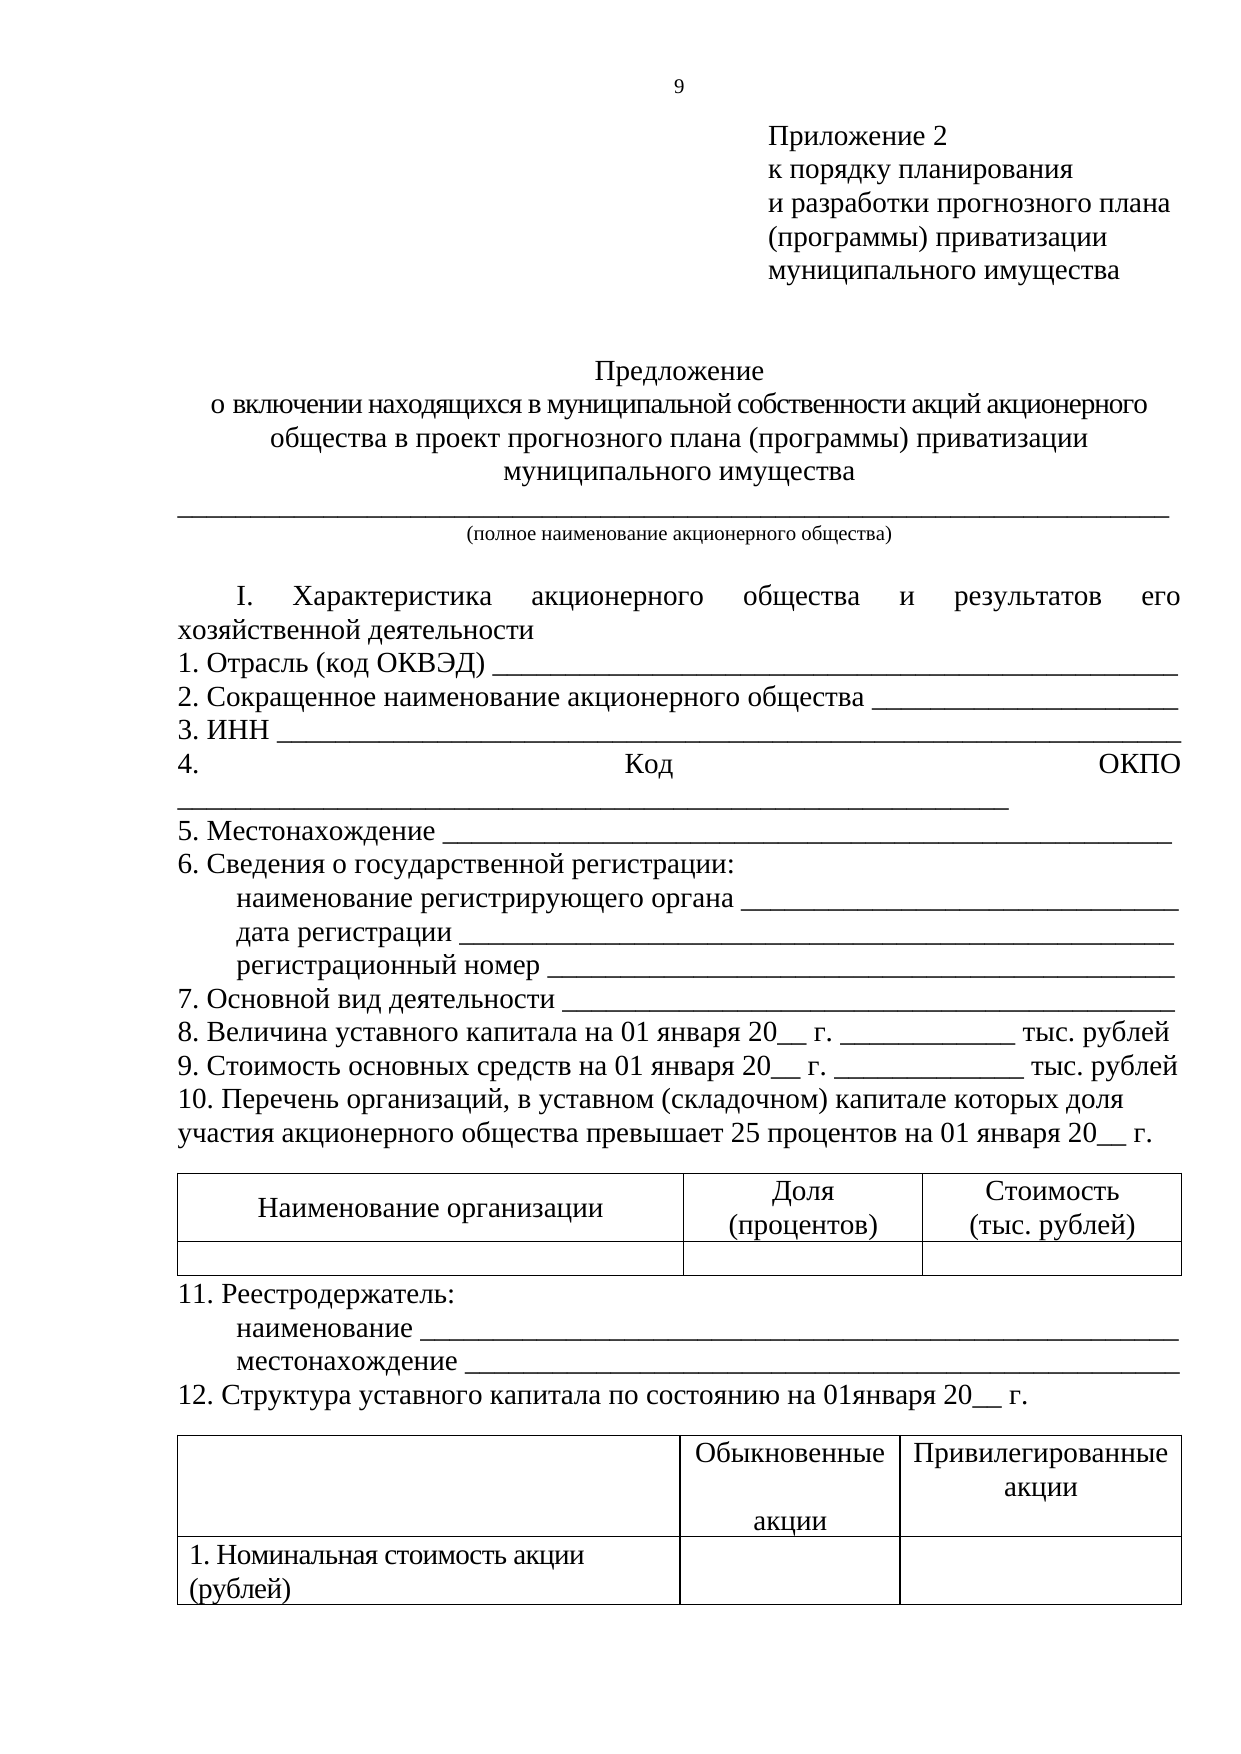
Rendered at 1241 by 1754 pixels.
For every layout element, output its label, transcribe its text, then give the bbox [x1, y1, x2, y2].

text о включении находящихся в муниципальной собственности акций акционерного [177, 386, 1181, 420]
table_cell [684, 1242, 922, 1275]
table_header [178, 1436, 679, 1536]
text местонахождение _________________________________________________ [177, 1343, 1181, 1377]
text 11. Реестродержатель: [177, 1276, 1181, 1310]
text 6. Сведения о государственной регистрации: [177, 847, 1181, 880]
table_header Стоимость (тыс. рублей) [923, 1174, 1181, 1241]
text ____________________________________________________________________ [177, 487, 1181, 521]
text наименование регистрирующего органа ______________________________ [177, 880, 1181, 914]
table_header Доля (процентов) [684, 1174, 922, 1241]
text 8. Величина уставного капитала на 01 января 20__ г. ____________ тыс. рублей [177, 1014, 1181, 1048]
table_header Наименование организации [178, 1174, 683, 1241]
text Предложение [177, 353, 1181, 386]
text Приложение 2 к порядку планирования и разработки прогнозного плана (программы) приватизации [768, 118, 1181, 252]
table_header Обыкновенные акции [681, 1436, 899, 1536]
table_header Привилегированные акции [901, 1436, 1181, 1536]
table_cell [178, 1242, 683, 1275]
text 12. Структура уставного капитала по состоянию на 01января 20__ г. [177, 1377, 1181, 1410]
text I. Характеристика акционерного общества и результатов его хозяйственной деятельности [177, 578, 1181, 645]
text наименование ____________________________________________________ [177, 1310, 1181, 1343]
text дата регистрации _________________________________________________ [177, 914, 1181, 947]
text муниципального имущества [768, 252, 1181, 286]
text 2. Сокращенное наименование акционерного общества _____________________ [177, 679, 1181, 712]
text 5. Местонахождение __________________________________________________ [177, 813, 1181, 847]
text 4. Код ОКПО _________________________________________________________ [177, 746, 1181, 813]
text муниципального имущества [177, 453, 1181, 487]
text 1. Отрасль (код ОКВЭД) _______________________________________________ [177, 645, 1181, 679]
text регистрационный номер ___________________________________________ [177, 947, 1181, 981]
text 7. Основной вид деятельности __________________________________________ [177, 981, 1181, 1014]
table_cell [923, 1242, 1181, 1275]
table_cell [901, 1537, 1181, 1604]
text 3. ИНН ______________________________________________________________ [177, 712, 1181, 746]
text 10. Перечень организаций, в уставном (складочном) капитале которых доля участия акционерного общества превышает 25 процентов на 01 января 20__ г. [177, 1081, 1181, 1148]
table_cell 1. Номинальная стоимость акции (рублей) [178, 1537, 679, 1604]
text общества в проект прогнозного плана (программы) приватизации [177, 420, 1181, 453]
table_cell [681, 1537, 899, 1604]
text (полное наименование акционерного общества) [177, 521, 1181, 545]
text 9. Стоимость основных средств на 01 января 20__ г. _____________ тыс. рублей [177, 1048, 1181, 1081]
